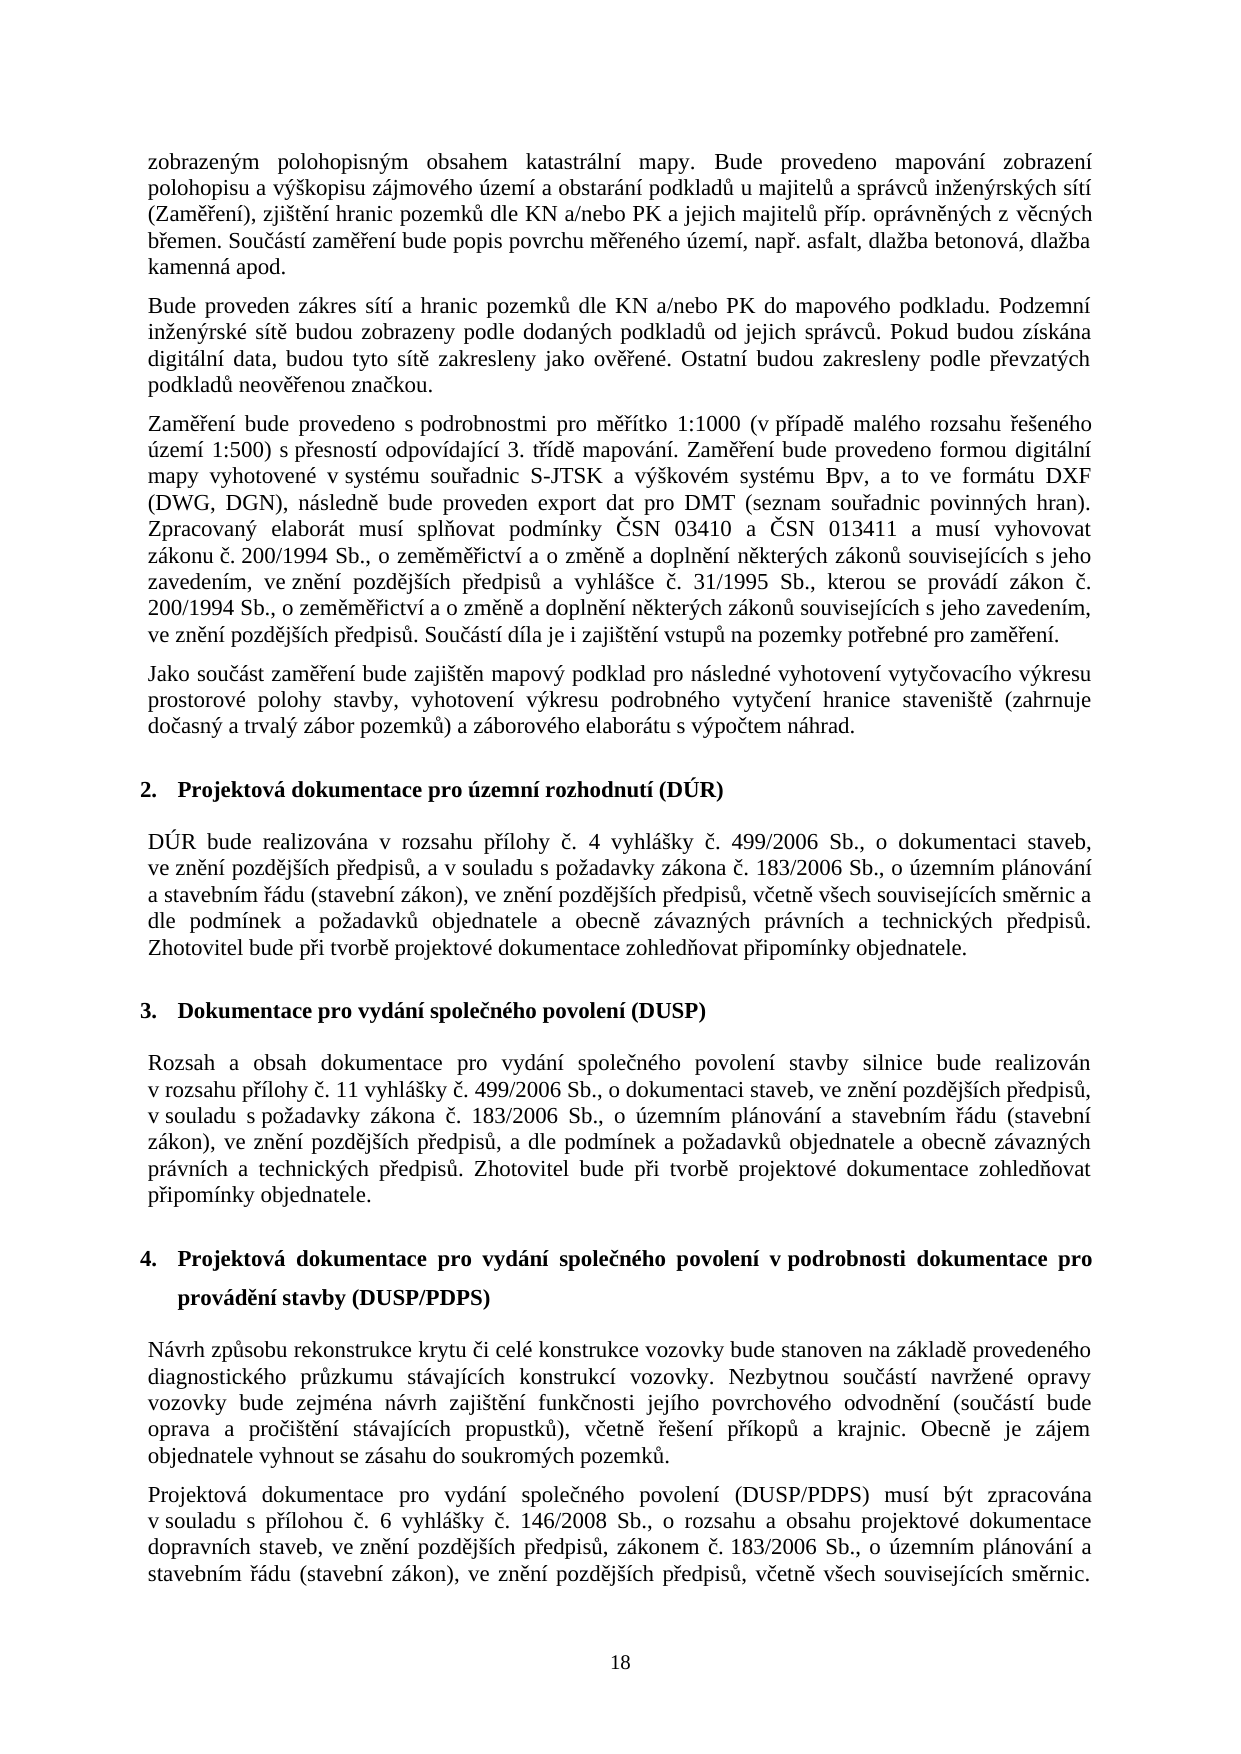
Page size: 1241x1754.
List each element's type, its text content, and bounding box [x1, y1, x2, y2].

text DÚR bude realizována v rozsahu přílohy č. 4 vyhlášky č. 499/2006 Sb., o dokumentaci staveb, ve znění pozdějších předpisů, a v souladu s požadavky zákona č. 183/2006 Sb., o územním plánování a stavebním řádu (stavební zákon), ve znění pozdějších předpisů, včetně všech souvisejících směrnic a dle podmínek a požadavků objednatele a obecně závazných právních a technických předpisů. Zhotovitel bude při tvorbě projektové dokumentace zohledňovat připomínky objednatele. [148, 828, 1092, 960]
text Návrh způsobu rekonstrukce krytu či celé konstrukce vozovky bude stanoven na základě provedeného diagnostického průzkumu stávajících konstrukcí vozovky. Nezbytnou součástí navržené opravy vozovky bude zejména návrh zajištění funkčnosti jejího povrchového odvodnění (součástí bude oprava a pročištění stávajících propustků), včetně řešení příkopů a krajnic. Obecně je zájem objednatele vyhnout se zásahu do soukromých pozemků. [148, 1336, 1092, 1468]
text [148, 148, 1092, 279]
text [148, 1481, 1092, 1586]
list Projektová dokumentace pro vydání společného povolení v podrobnosti dokumentace pro provádění stavby (DUSP/PDPS) [140, 1245, 1092, 1311]
text Zaměření bude provedeno s podrobnostmi pro měřítko 1:1000 (v případě malého rozsahu řešeného území 1:500) s přesností odpovídající 3. třídě mapování. Zaměření bude provedeno formou digitální mapy vyhotovené v systému souřadnic S-JTSK a výškovém systému Bpv, a to ve formátu DXF (DWG, DGN), následně bude proveden export dat pro DMT (seznam souřadnic povinných hran). Zpracovaný elaborát musí splňovat podmínky ČSN 03410 a ČSN 013411 a musí vyhovovat zákonu č. 200/1994 Sb., o zeměměřictví a o změně a doplnění některých zákonů souvisejících s jeho zavedením, ve znění pozdějších předpisů a vyhlášce č. 31/1995 Sb., kterou se provádí zákon č. 200/1994 Sb., o zeměměřictví a o změně a doplnění některých zákonů souvisejících s jeho zavedením, ve znění pozdějších předpisů. Součástí díla je i zajištění vstupů na pozemky potřebné pro zaměření. [148, 410, 1092, 647]
list Dokumentace pro vydání společného povolení (DUSP) [140, 997, 1092, 1024]
text Jako součást zaměření bude zajištěn mapový podklad pro následné vyhotovení vytyčovacího výkresu prostorové polohy stavby, vyhotovení výkresu podrobného vytyčení hranice staveniště (zahrnuje dočasný a trvalý zábor pozemků) a záborového elaborátu s výpočtem náhrad. [148, 659, 1092, 739]
list Projektová dokumentace pro územní rozhodnutí (DÚR) [140, 776, 1092, 802]
text Bude proveden zákres sítí a hranic pozemků dle KN a/nebo PK do mapového podkladu. Podzemní inženýrské sítě budou zobrazeny podle dodaných podkladů od jejich správců. Pokud budou získána digitální data, budou tyto sítě zakresleny jako ověřené. Ostatní budou zakresleny podle převzatých podkladů neověřenou značkou. [148, 292, 1092, 397]
text Rozsah a obsah dokumentace pro vydání společného povolení stavby silnice bude realizován v rozsahu přílohy č. 11 vyhlášky č. 499/2006 Sb., o dokumentaci staveb, ve znění pozdějších předpisů, v souladu s požadavky zákona č. 183/2006 Sb., o územním plánování a stavebním řádu (stavební zákon), ve znění pozdějších předpisů, a dle podmínek a požadavků objednatele a obecně závazných právních a technických předpisů. Zhotovitel bude při tvorbě projektové dokumentace zohledňovat připomínky objednatele. [148, 1049, 1092, 1207]
